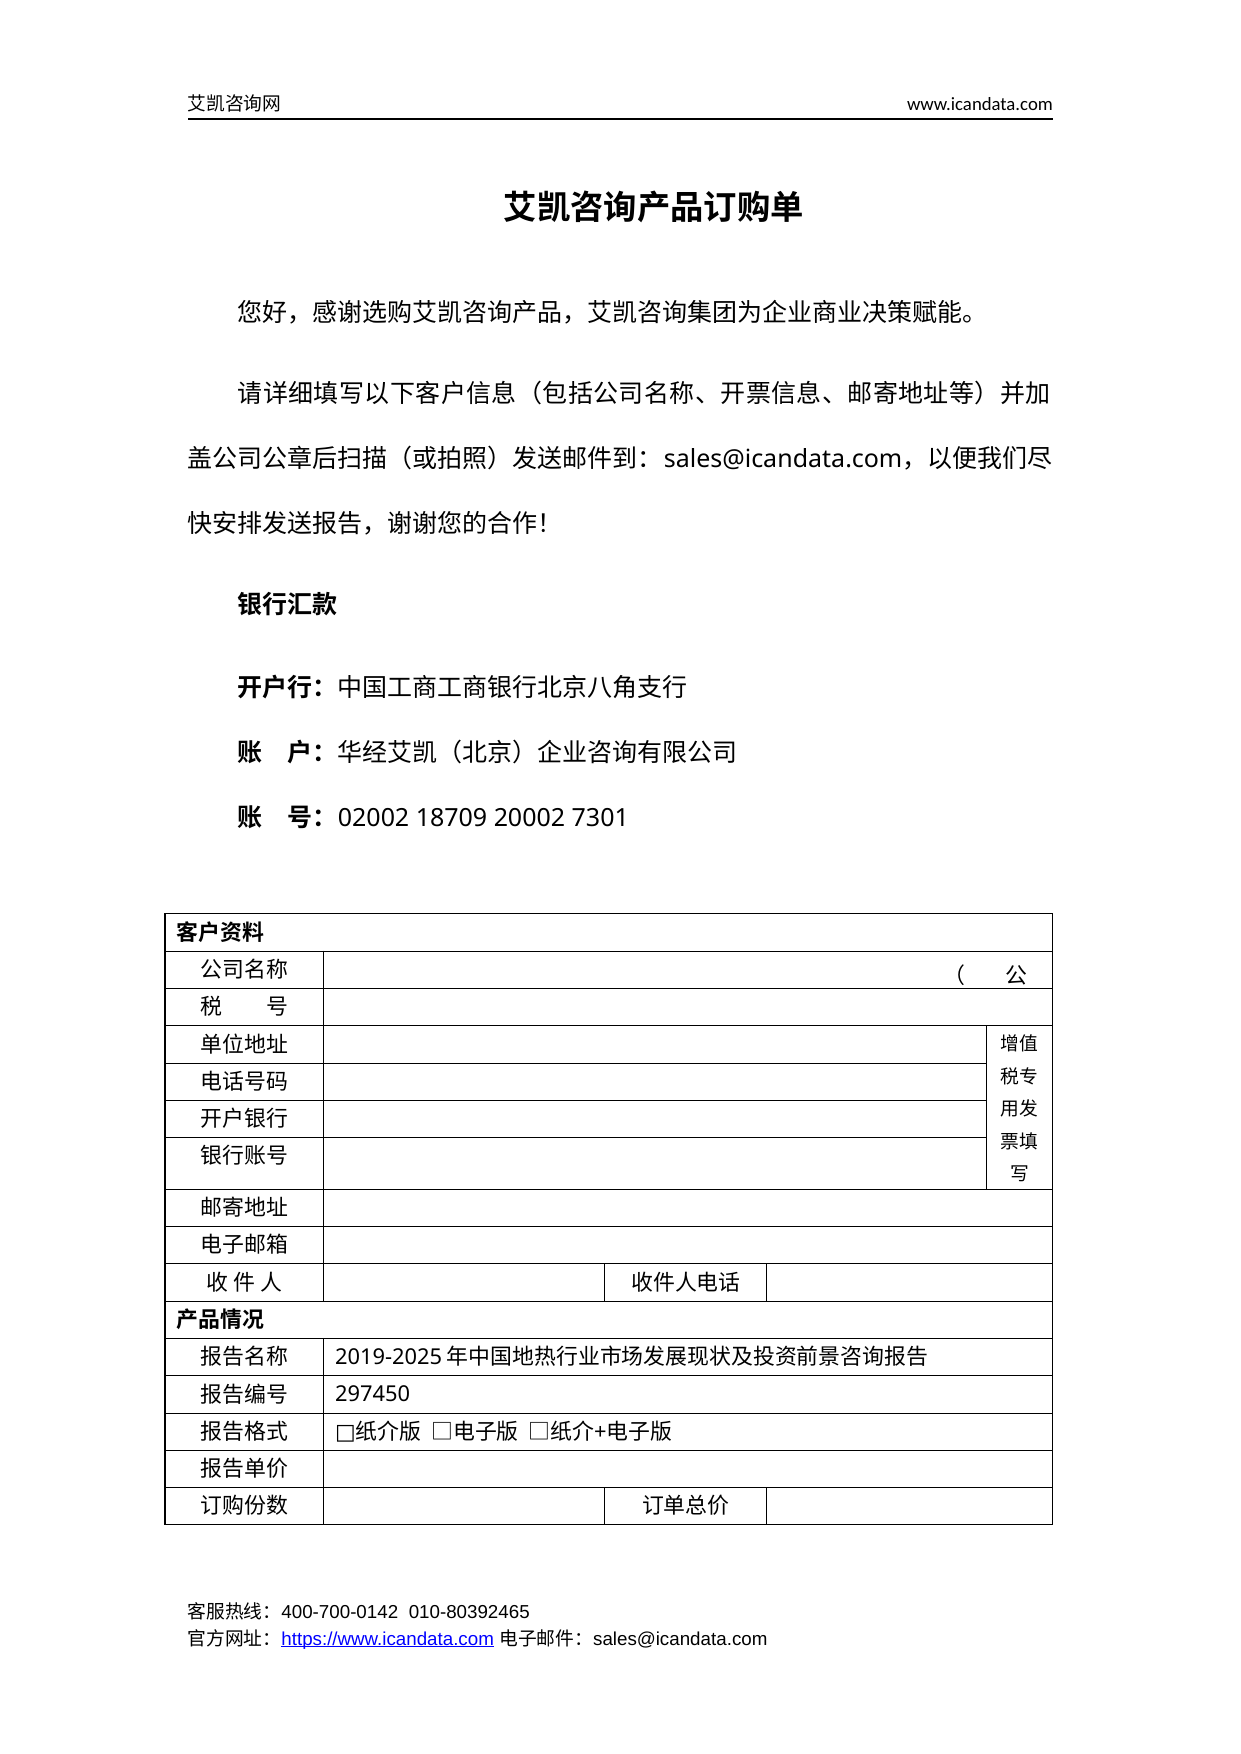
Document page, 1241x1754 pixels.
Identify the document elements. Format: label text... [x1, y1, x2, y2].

table_cell 产品情况 [166, 1302, 1052, 1338]
table_cell 电话号码 [166, 1064, 323, 1100]
text 账 户：华经艾凯（北京）企业咨询有限公司 [187, 718, 1053, 783]
table_cell [324, 1264, 604, 1301]
table_cell 报告单价 [166, 1451, 323, 1487]
table_cell 邮寄地址 [166, 1190, 323, 1226]
table_cell [324, 952, 1052, 988]
table_cell 银行账号 [166, 1138, 323, 1189]
table_cell 报告格式 [166, 1414, 323, 1450]
text 请详细填写以下客户信息（包括公司名称、开票信息、邮寄地址等）并加盖公司公章后扫描（或拍照）发送邮件到：sales@icandata.com，以便我们尽快安排发送报告，谢谢您的合作！ [187, 359, 1053, 554]
table_cell [324, 1227, 1052, 1263]
text 艾凯咨询产品订购单 [187, 172, 1053, 237]
table_cell [324, 1064, 986, 1100]
table_cell 订单总价 [605, 1488, 766, 1524]
table_cell □纸介版 □电子版 □纸介+电子版 [324, 1414, 1052, 1450]
table_cell 收件人电话 [605, 1264, 766, 1301]
table_cell [324, 1451, 1052, 1487]
table_cell 报告编号 [166, 1376, 323, 1412]
text 银行汇款 [187, 570, 1053, 635]
table_cell 公司名称 [166, 952, 323, 988]
table_cell 297450 [324, 1376, 1052, 1412]
table_cell [324, 989, 1052, 1025]
table_cell 电子邮箱 [166, 1227, 323, 1263]
table_cell [767, 1488, 1052, 1524]
table_cell 单位地址 [166, 1026, 323, 1062]
table_cell [324, 1026, 986, 1062]
table_cell [324, 1488, 604, 1524]
table_cell 订购份数 [166, 1488, 323, 1524]
table_cell [324, 1101, 986, 1137]
text 您好，感谢选购艾凯咨询产品，艾凯咨询集团为企业商业决策赋能。 [187, 278, 1053, 343]
table_cell 2019-2025年中国地热行业市场发展现状及投资前景咨询报告 [324, 1339, 1052, 1375]
table_header 客户资料 [166, 914, 1052, 951]
table_cell [324, 1138, 986, 1189]
table_cell 收 件 人 [166, 1264, 323, 1301]
table_cell 税 号 [166, 989, 323, 1025]
table_cell [767, 1264, 1052, 1301]
text 账 号：02002 18709 20002 7301 [187, 783, 1053, 848]
table_cell [324, 1190, 1052, 1226]
table_cell 开户银行 [166, 1101, 323, 1137]
table_cell 报告名称 [166, 1339, 323, 1375]
table_cell 增值税专用发票填写 [987, 1026, 1052, 1189]
text 开户行：中国工商工商银行北京八角支行 [187, 653, 1053, 718]
